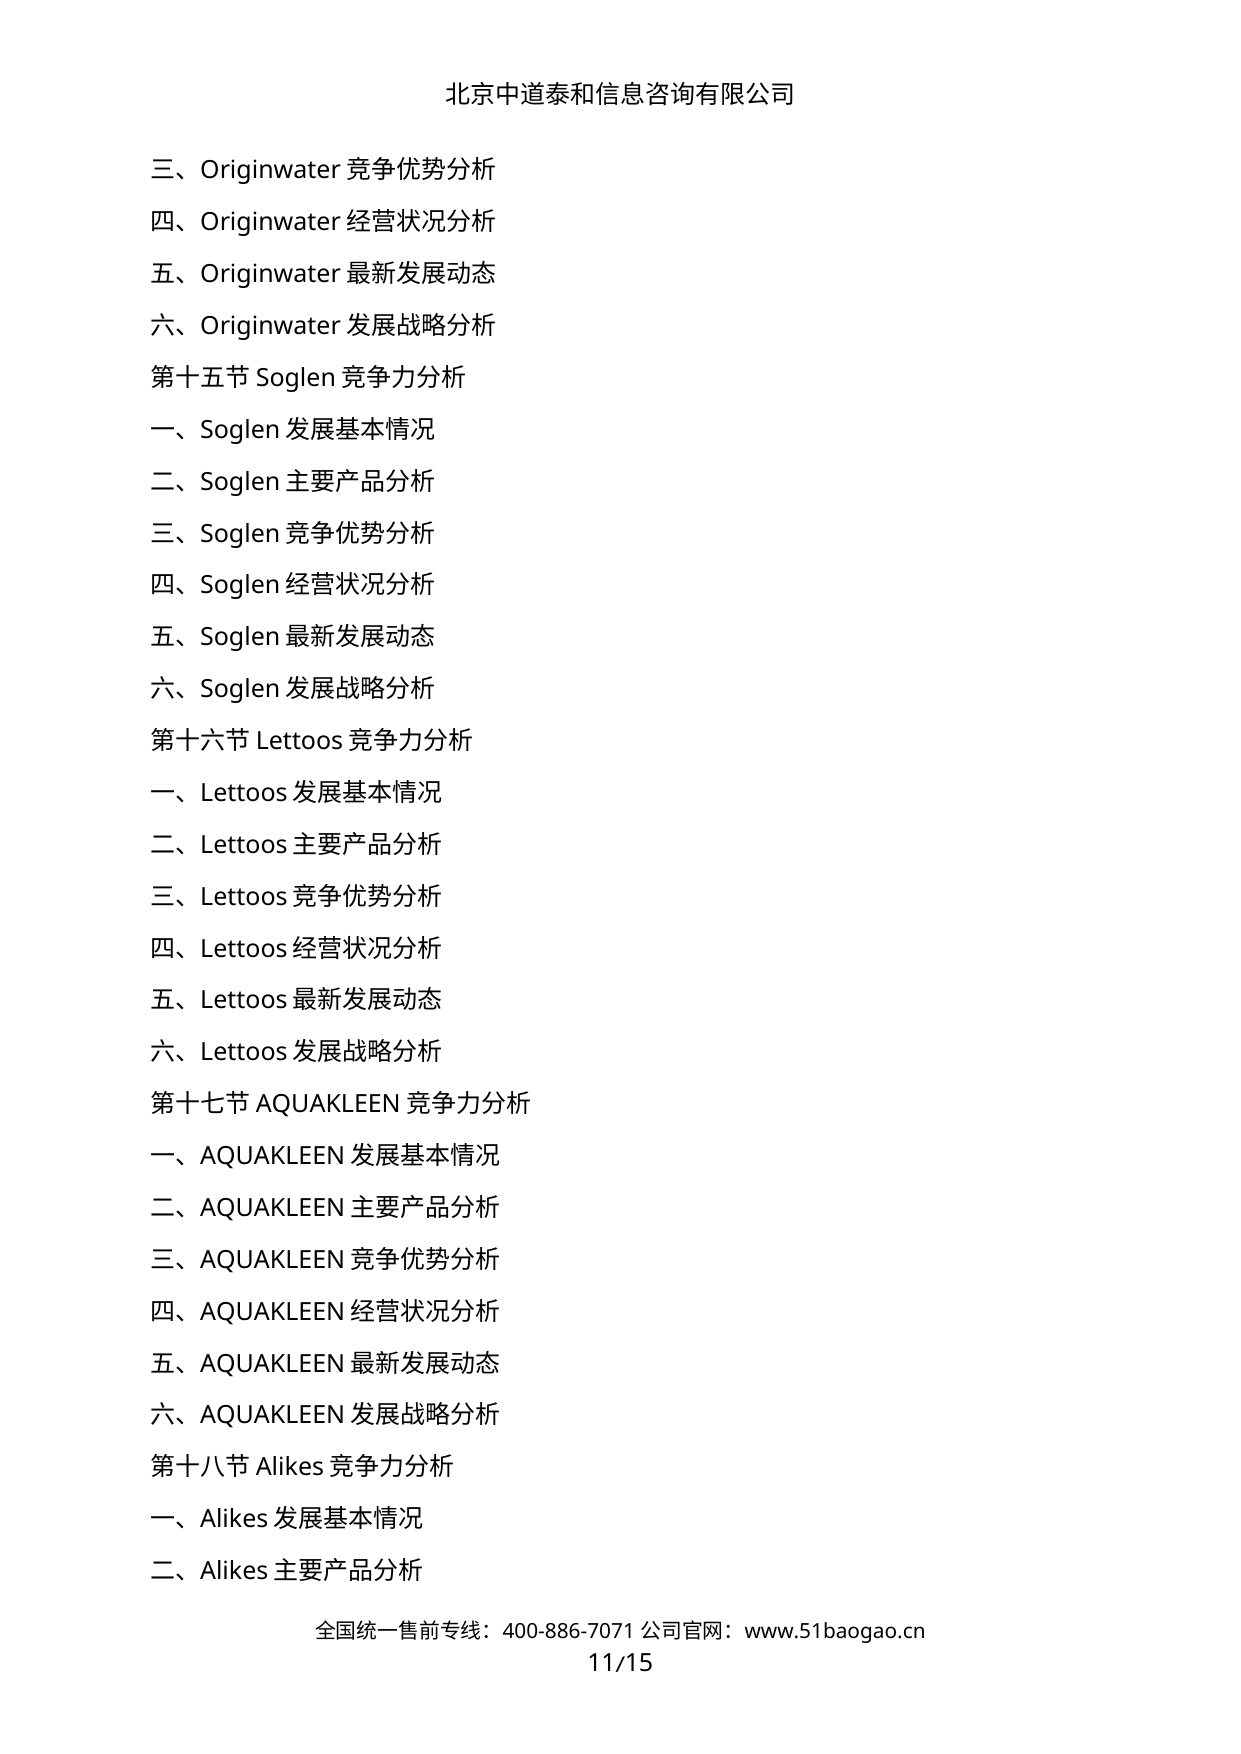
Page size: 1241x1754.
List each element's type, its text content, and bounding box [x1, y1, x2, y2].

text 四、Soglen经营状况分析 [150, 565, 1090, 601]
text 五、AQUAKLEEN最新发展动态 [150, 1343, 1090, 1379]
text 二、Lettoos主要产品分析 [150, 824, 1090, 861]
text 三、Originwater竞争优势分析 [150, 150, 1090, 186]
text 一、Alikes发展基本情况 [150, 1499, 1090, 1535]
text 三、Soglen竞争优势分析 [150, 513, 1090, 549]
text 四、Originwater经营状况分析 [150, 202, 1090, 238]
text 二、AQUAKLEEN主要产品分析 [150, 1187, 1090, 1224]
text 四、Lettoos经营状况分析 [150, 928, 1090, 964]
text 二、Alikes主要产品分析 [150, 1551, 1090, 1587]
text 一、Soglen发展基本情况 [150, 409, 1090, 446]
text 六、Soglen发展战略分析 [150, 669, 1090, 705]
text 五、Soglen最新发展动态 [150, 617, 1090, 653]
text 第十八节 Alikes竞争力分析 [150, 1447, 1090, 1483]
text 五、Originwater最新发展动态 [150, 254, 1090, 290]
text 四、AQUAKLEEN经营状况分析 [150, 1291, 1090, 1327]
text 三、Lettoos竞争优势分析 [150, 876, 1090, 912]
text 六、Lettoos发展战略分析 [150, 1032, 1090, 1068]
text 一、Lettoos发展基本情况 [150, 772, 1090, 809]
text 一、AQUAKLEEN发展基本情况 [150, 1136, 1090, 1172]
text 三、AQUAKLEEN竞争优势分析 [150, 1239, 1090, 1276]
text 第十七节 AQUAKLEEN竞争力分析 [150, 1084, 1090, 1120]
text 六、AQUAKLEEN发展战略分析 [150, 1395, 1090, 1431]
text 二、Soglen主要产品分析 [150, 461, 1090, 497]
text 第十五节 Soglen竞争力分析 [150, 357, 1090, 394]
text 六、Originwater发展战略分析 [150, 306, 1090, 342]
text 第十六节 Lettoos竞争力分析 [150, 721, 1090, 757]
text 五、Lettoos最新发展动态 [150, 980, 1090, 1016]
